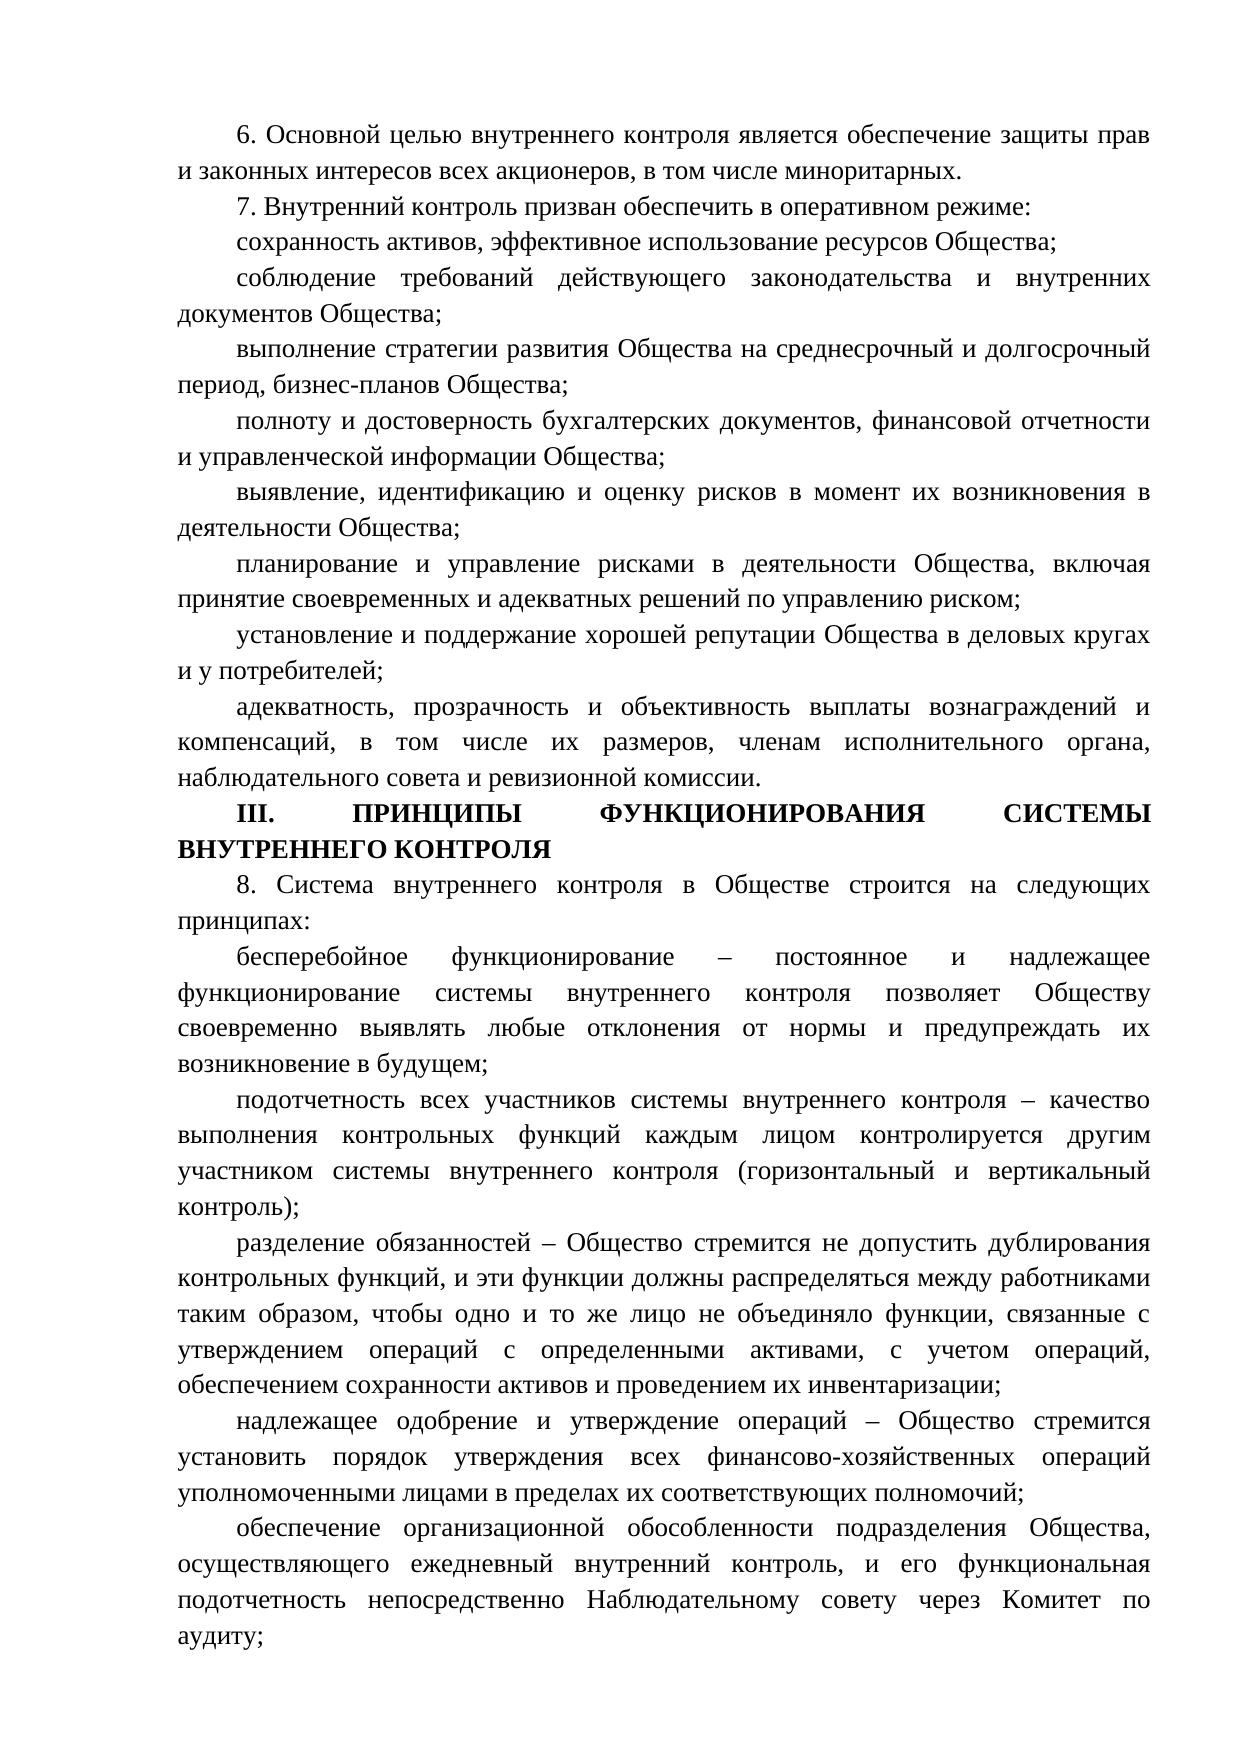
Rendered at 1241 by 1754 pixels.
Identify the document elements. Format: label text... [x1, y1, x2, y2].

text соблюдение требований действующего законодательства и внутренних документов Общества; [177, 261, 1152, 328]
text выполнение стратегии развития Общества на среднесрочный и долгосрочный период, бизнес-планов Общества; [177, 332, 1152, 399]
text полноту и достоверность бухгалтерских документов, финансовой отчетности и управленческой информации Общества; [177, 404, 1152, 471]
text бесперебойное функционирование – постоянное и надлежащее функционирование системы внутреннего контроля позволяет Обществу своевременно выявлять любые отклонения от нормы и предупреждать их возникновение в будущем; [177, 940, 1152, 1078]
text разделение обязанностей – Общество стремится не допустить дублирования контрольных функций, и эти функции должны распределяться между работниками таким образом, чтобы одно и то же лицо не объединяло функции, связанные с утверждением операций с определенными активами, с учетом операций, обеспечением сохранности активов и проведением их инвентаризации; [177, 1226, 1152, 1400]
text надлежащее одобрение и утверждение операций – Общество стремится установить порядок утверждения всех финансово-хозяйственных операций уполномоченными лицами в пределах их соответствующих полномочий; [177, 1404, 1152, 1507]
text обеспечение организационной обособленности подразделения Общества, осуществляющего ежедневный внутренний контроль, и его функциональная подотчетность непосредственно Наблюдательному совету через Комитет по аудиту; [177, 1512, 1152, 1650]
text 8. Система внутреннего контроля в Обществе строится на следующих принципах: [177, 868, 1152, 935]
text 6. Основной целью внутреннего контроля является обеспечение защиты прав и законных интересов всех акционеров, в том числе миноритарных. [177, 118, 1152, 185]
text планирование и управление рисками в деятельности Общества, включая принятие своевременных и адекватных решений по управлению риском; [177, 547, 1152, 614]
text 7. Внутренний контроль призван обеспечить в оперативном режиме: [177, 189, 1152, 221]
text подотчетность всех участников системы внутреннего контроля – качество выполнения контрольных функций каждым лицом контролируется другим участником системы внутреннего контроля (горизонтальный и вертикальный контроль); [177, 1083, 1152, 1221]
text сохранность активов, эффективное использование ресурсов Общества; [177, 225, 1152, 256]
text установление и поддержание хорошей репутации Общества в деловых кругах и у потребителей; [177, 618, 1152, 685]
text III. ПРИНЦИПЫ ФУНКЦИОНИРОВАНИЯ СИСТЕМЫ ВНУТРЕННЕГО КОНТРОЛЯ [177, 797, 1152, 864]
text выявление, идентификацию и оценку рисков в момент их возникновения в деятельности Общества; [177, 475, 1152, 542]
text адекватность, прозрачность и объективность выплаты вознаграждений и компенсаций, в том числе их размеров, членам исполнительного органа, наблюдательного совета и ревизионной комиссии. [177, 690, 1152, 792]
